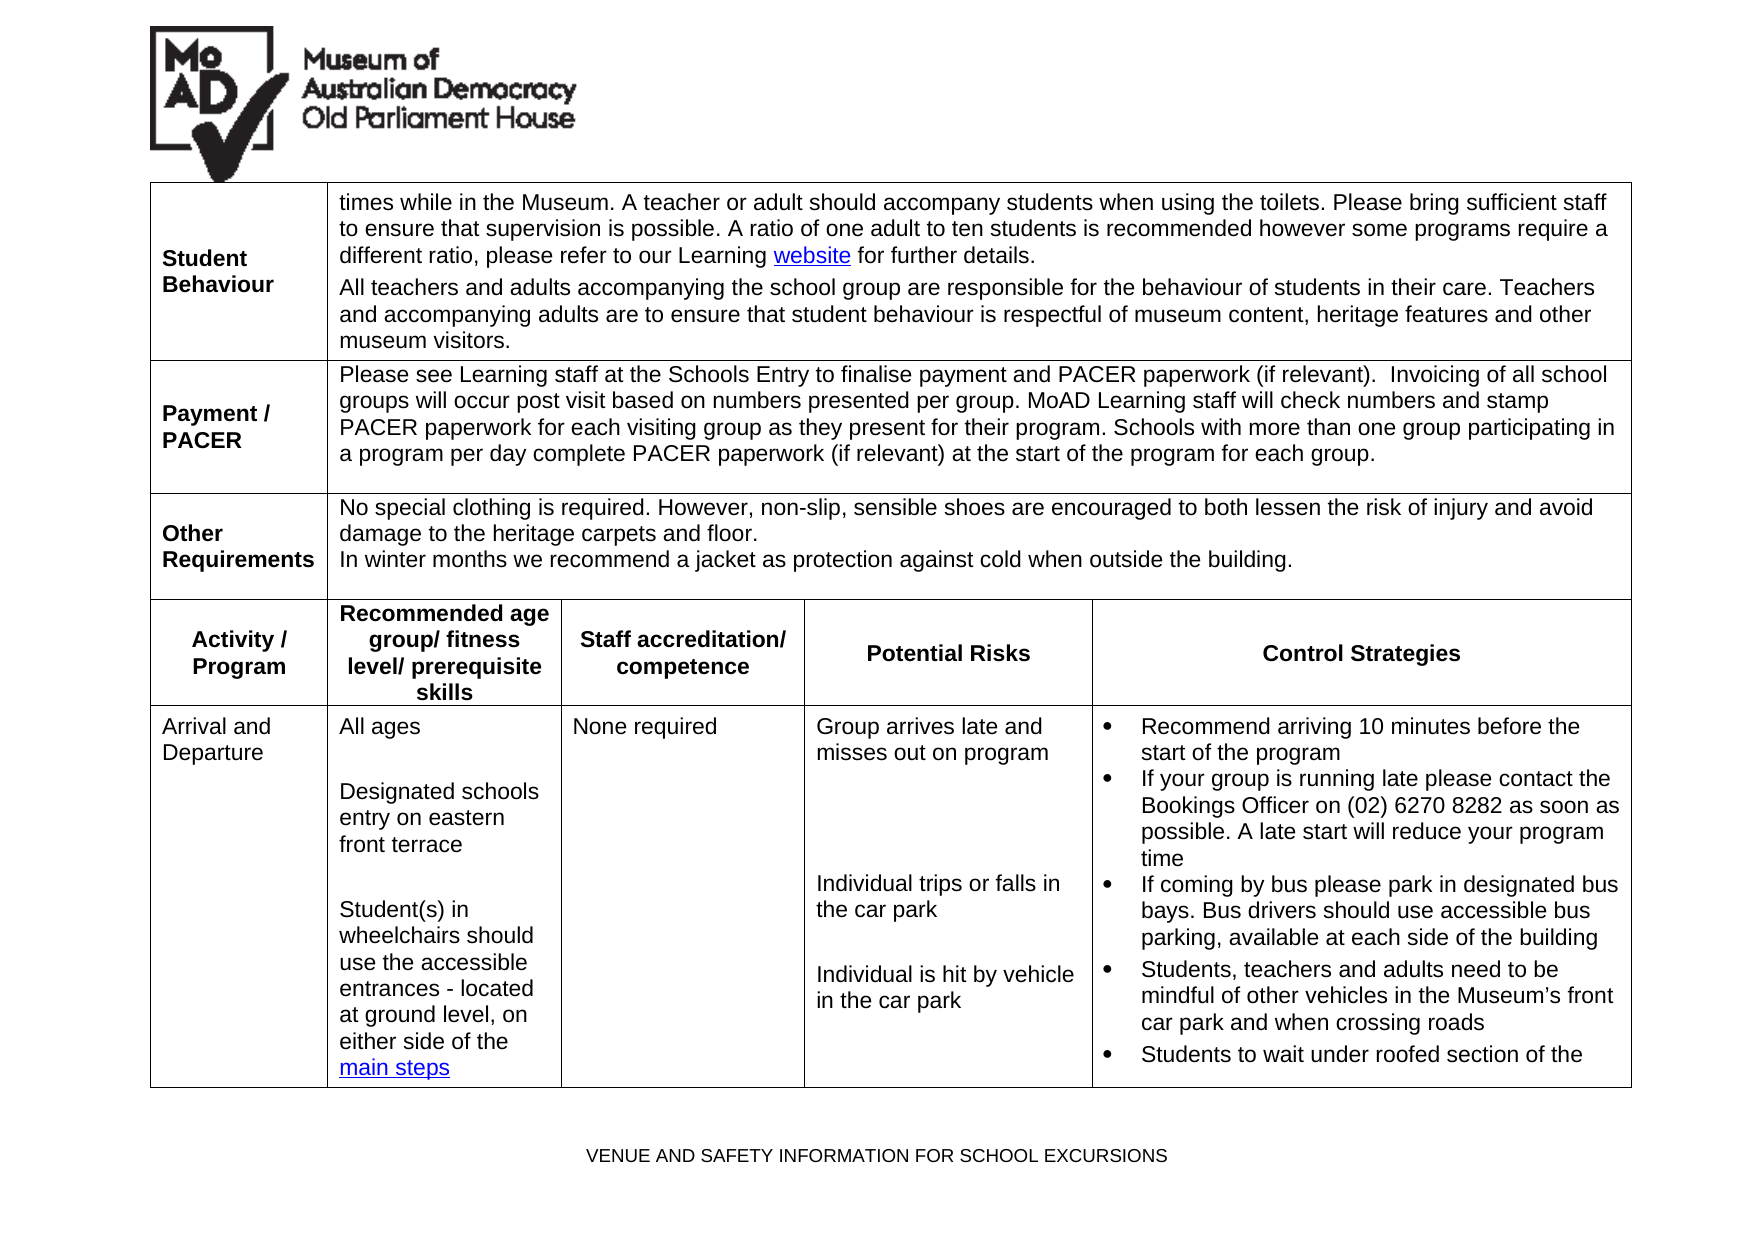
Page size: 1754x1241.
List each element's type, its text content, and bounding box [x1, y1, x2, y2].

table_cell Activity / Program [151, 600, 327, 705]
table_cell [1093, 706, 1631, 1087]
table_cell Payment / PACER [151, 361, 327, 492]
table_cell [328, 183, 1631, 360]
table_cell Staff accreditation/ competence [562, 600, 804, 705]
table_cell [805, 706, 1092, 1087]
table_cell Control Strategies [1093, 600, 1631, 705]
table_cell Other Requirements [151, 494, 327, 599]
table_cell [328, 706, 561, 1087]
table_cell No special clothing is required. However, non-slip, sensible shoes are encouraged to both lessen the risk of injury and avoid damage to the heritage carpets and floor. In winter months we recommend a jacket as protection against cold when outside the building. [328, 494, 1631, 599]
table_cell Please see Learning staff at the Schools Entry to finalise payment and PACER paperwork (if relevant). Invoicing of all school groups will occur post visit based on numbers presented per group. MoAD Learning staff will check numbers and stamp PACER paperwork for each visiting group as they present for their program. Schools with more than one group participating in a program per day complete PACER paperwork (if relevant) at the start of the program for each group. [328, 361, 1631, 492]
table_cell Potential Risks [805, 600, 1092, 705]
table_cell Recommended age group/ fitness level/ prerequisite skills [328, 600, 561, 705]
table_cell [151, 183, 327, 360]
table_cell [151, 706, 327, 1087]
table_cell None required [562, 706, 804, 1087]
